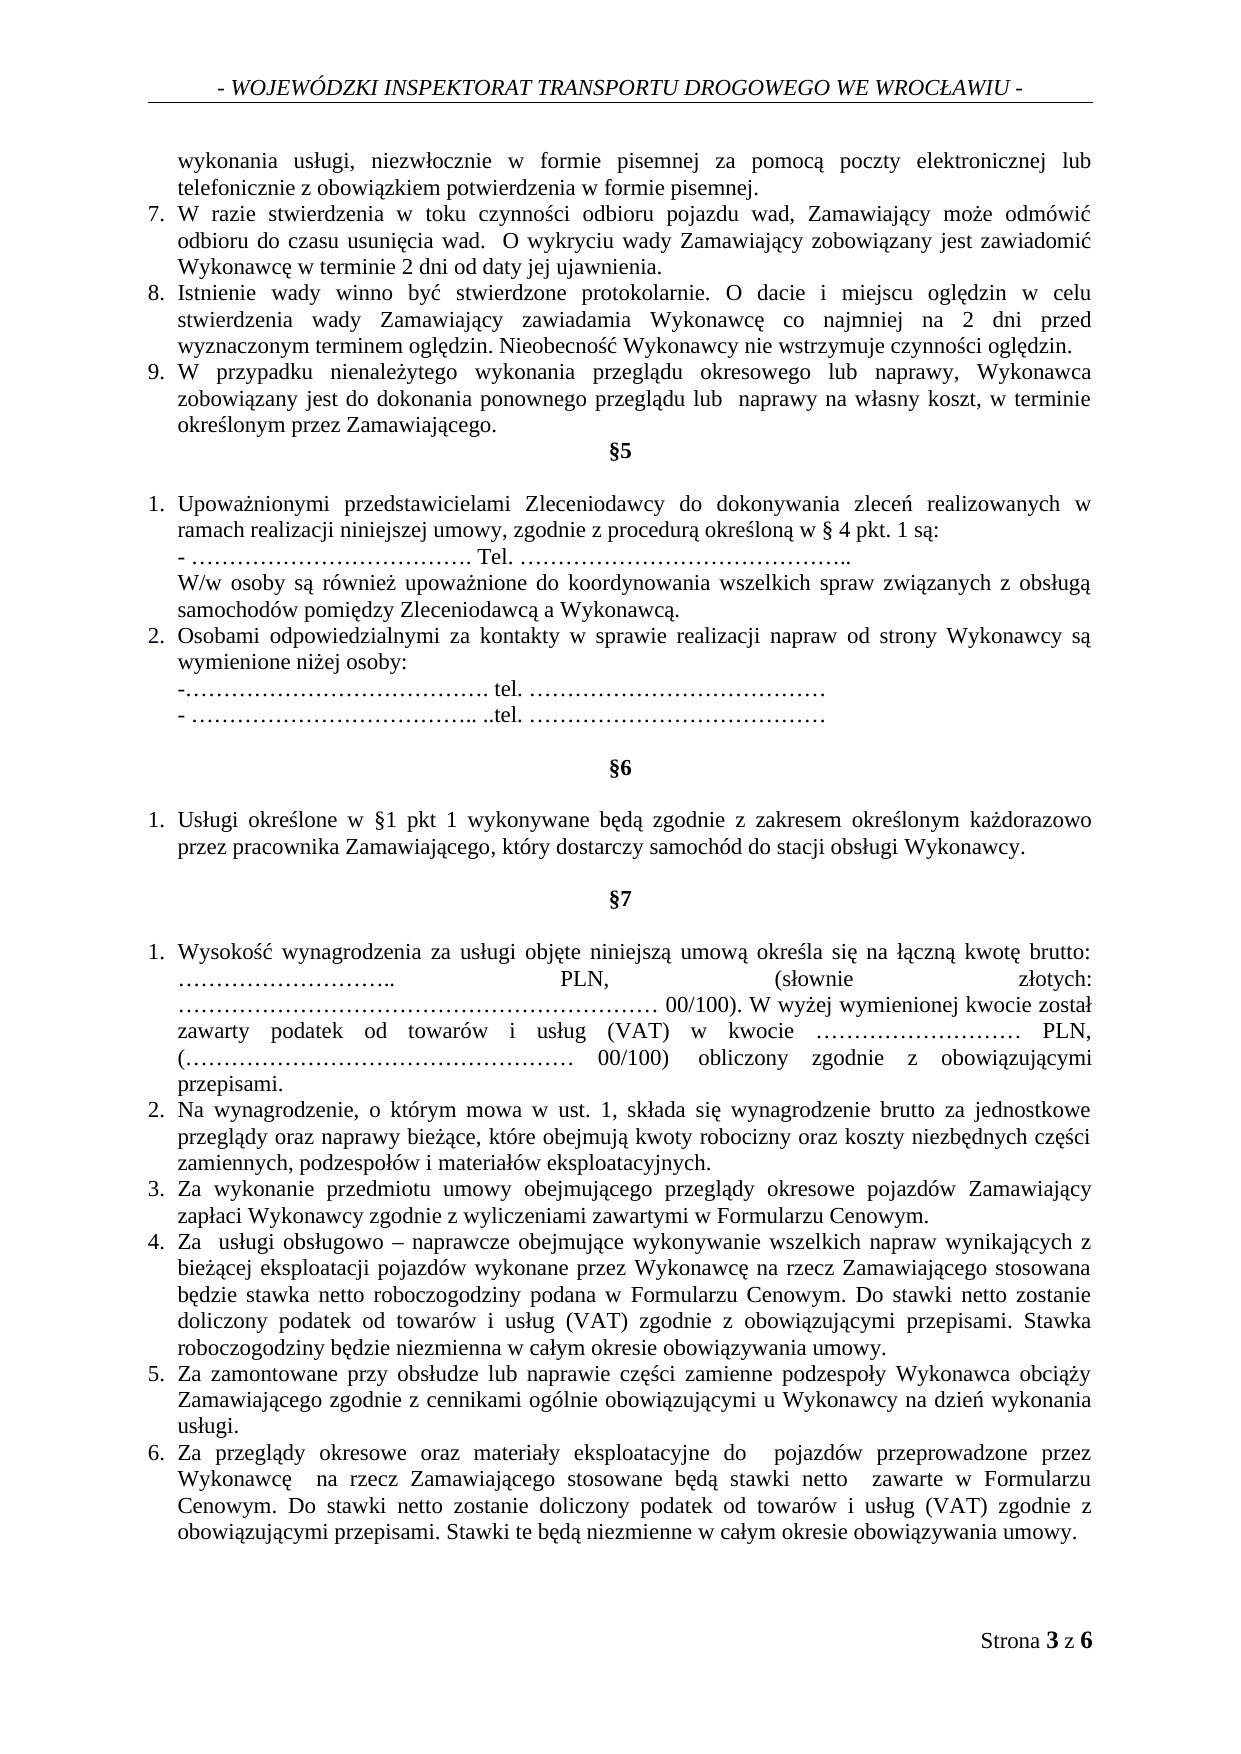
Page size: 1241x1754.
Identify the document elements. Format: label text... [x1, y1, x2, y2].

text -…………………………………. tel. ………………………………… [177, 675, 1093, 701]
list Za zamontowane przy obsłudze lub naprawie części zamienne podzespoły Wykonawca obciąży Zamawiającego zgodnie z cennikami ogólnie obowiązującymi u Wykonawcy na dzień wykonania usługi. [148, 1360, 1093, 1439]
list W razie stwierdzenia w toku czynności odbioru pojazdu wad, Zamawiający może odmówić odbioru do czasu usunięcia wad. O wykryciu wady Zamawiający zobowiązany jest zawiadomić Wykonawcę w terminie 2 dni od daty jej ujawnienia. [148, 200, 1093, 279]
list Wysokość wynagrodzenia za usługi objęte niniejszą umową określa się na łączną kwotę brutto: ……………………….. PLN, (słownie złotych: ……………………………………………………… 00/100). W wyżej wymienionej kwocie został zawarty podatek od towarów i usług (VAT) w kwocie ……………………… PLN, (…………………………………………… 00/100) obliczony zgodnie z obowiązującymi przepisami. [148, 938, 1093, 1096]
list W przypadku nienależytego wykonania przeglądu okresowego lub naprawy, Wykonawca zobowiązany jest do dokonania ponownego przeglądu lub naprawy na własny koszt, w terminie określonym przez Zamawiającego. [148, 358, 1093, 437]
text §5 [148, 437, 1093, 464]
list Upoważnionymi przedstawicielami Zleceniodawcy do dokonywania zleceń realizowanych w ramach realizacji niniejszej umowy, zgodnie z procedurą określoną w § 4 pkt. 1 są: [148, 490, 1093, 543]
list Istnienie wady winno być stwierdzone protokolarnie. O dacie i miejscu oględzin w celu stwierdzenia wady Zamawiający zawiadamia Wykonawcę co najmniej na 2 dni przed wyznaczonym terminem oględzin. Nieobecność Wykonawcy nie wstrzymuje czynności oględzin. [148, 279, 1093, 358]
text §7 [148, 886, 1093, 912]
text §6 [148, 754, 1093, 780]
list Za wykonanie przedmiotu umowy obejmującego przeglądy okresowe pojazdów Zamawiający zapłaci Wykonawcy zgodnie z wyliczeniami zawartymi w Formularzu Cenowym. [148, 1175, 1093, 1228]
text - ……………………………….. ..tel. ………………………………… [177, 701, 1093, 727]
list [148, 148, 1093, 200]
list Osobami odpowiedzialnymi za kontakty w sprawie realizacji napraw od strony Wykonawcy są wymienione niżej osoby: [148, 622, 1093, 675]
list Za usługi obsługowo – naprawcze obejmujące wykonywanie wszelkich napraw wynikających z bieżącej eksploatacji pojazdów wykonane przez Wykonawcę na rzecz Zamawiającego stosowana będzie stawka netto roboczogodziny podana w Formularzu Cenowym. Do stawki netto zostanie doliczony podatek od towarów i usług (VAT) zgodnie z obowiązującymi przepisami. Stawka roboczogodziny będzie niezmienna w całym okresie obowiązywania umowy. [148, 1228, 1093, 1360]
text W/w osoby są również upoważnione do koordynowania wszelkich spraw związanych z obsługą samochodów pomiędzy Zleceniodawcą a Wykonawcą. [177, 569, 1093, 622]
text - ………………………………. Tel. …………………………………….. [148, 543, 1093, 569]
list Na wynagrodzenie, o którym mowa w ust. 1, składa się wynagrodzenie brutto za jednostkowe przeglądy oraz naprawy bieżące, które obejmują kwoty robocizny oraz koszty niezbędnych części zamiennych, podzespołów i materiałów eksploatacyjnych. [148, 1096, 1093, 1175]
list Za przeglądy okresowe oraz materiały eksploatacyjne do pojazdów przeprowadzone przez Wykonawcę na rzecz Zamawiającego stosowane będą stawki netto zawarte w Formularzu Cenowym. Do stawki netto zostanie doliczony podatek od towarów i usług (VAT) zgodnie z obowiązującymi przepisami. Stawki te będą niezmienne w całym okresie obowiązywania umowy. [148, 1439, 1093, 1544]
list Usługi określone w §1 pkt 1 wykonywane będą zgodnie z zakresem określonym każdorazowo przez pracownika Zamawiającego, który dostarczy samochód do stacji obsługi Wykonawcy. [148, 806, 1093, 859]
